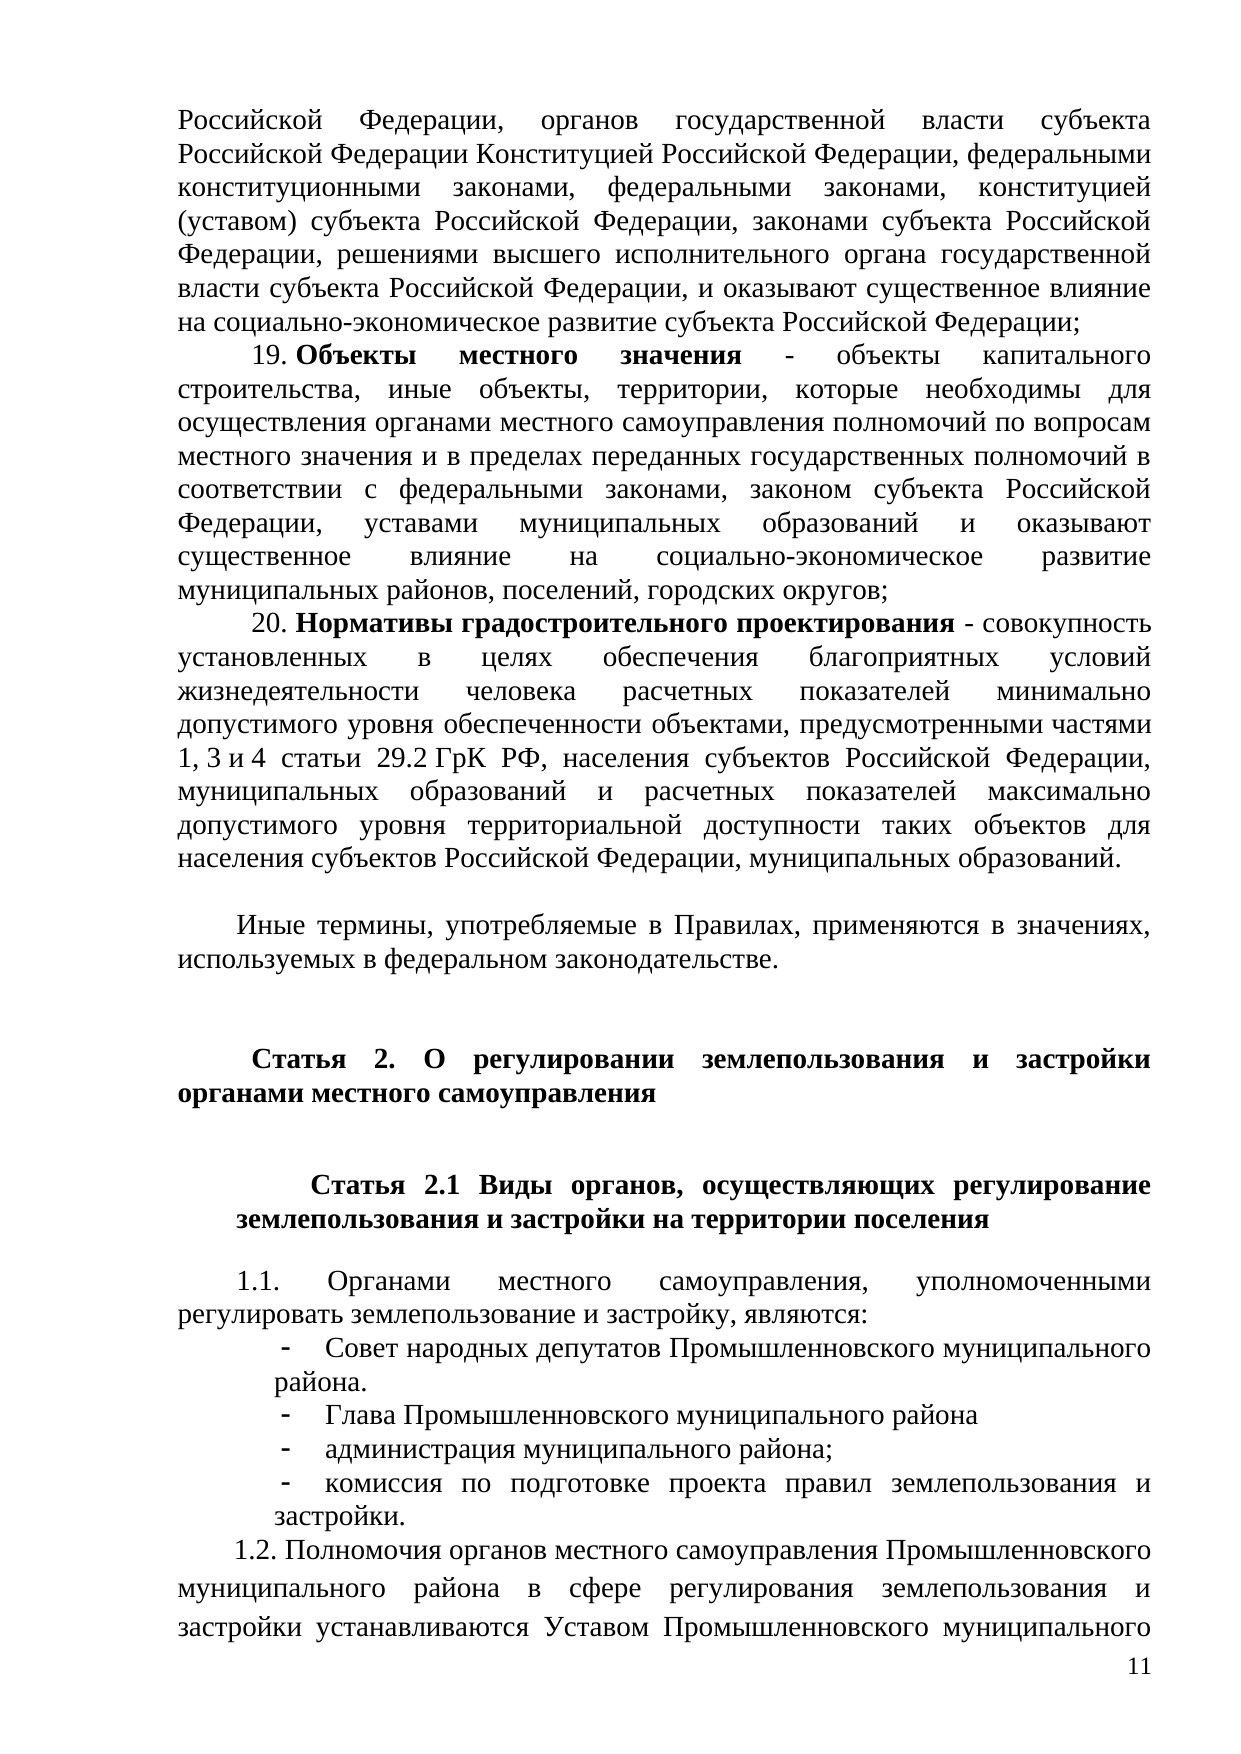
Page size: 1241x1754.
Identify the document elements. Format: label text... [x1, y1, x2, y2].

text Иные термины, употребляемые в Правилах, применяются в значениях, используемых в федеральном законодательстве. [177, 907, 1152, 974]
list Объекты местного значения - объекты капитального строительства, иные объекты, территории, которые необходимы для осуществления органами местного самоуправления полномочий по вопросам местного значения и в пределах переданных государственных полномочий в соответствии с федеральными законами, законом субъекта Российской Федерации, уставами муниципальных образований и оказывают существенное влияние на социально-экономическое развитие муниципальных районов, поселений, городских округов; [177, 337, 1152, 606]
list Глава Промышленновского муниципального района [274, 1397, 1152, 1431]
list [177, 102, 1152, 337]
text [177, 1532, 1152, 1642]
text Статья 2.1 Виды органов, осуществляющих регулирование землепользования и застройки на территории поселения [236, 1167, 1152, 1234]
text Статья 2. О регулировании землепользования и застройки органами местного самоуправления [177, 1042, 1152, 1109]
text 1.1. Органами местного самоуправления, уполномоченными регулировать землепользование и застройку, являются: [177, 1263, 1152, 1330]
list Нормативы градостроительного проектирования - совокупность установленных в целях обеспечения благоприятных условий жизнедеятельности человека расчетных показателей минимально допустимого уровня обеспеченности объектами, предусмотренными частями 1, 3 и 4 статьи 29.2 ГрК РФ, населения субъектов Российской Федерации, муниципальных образований и расчетных показателей максимально допустимого уровня территориальной доступности таких объектов для населения субъектов Российской Федерации, муниципальных образований. [177, 606, 1152, 874]
list администрация муниципального района; [274, 1431, 1152, 1465]
list комиссия по подготовке проекта правил землепользования и застройки. [274, 1465, 1152, 1532]
list Совет народных депутатов Промышленновского муниципального района. [274, 1330, 1152, 1397]
